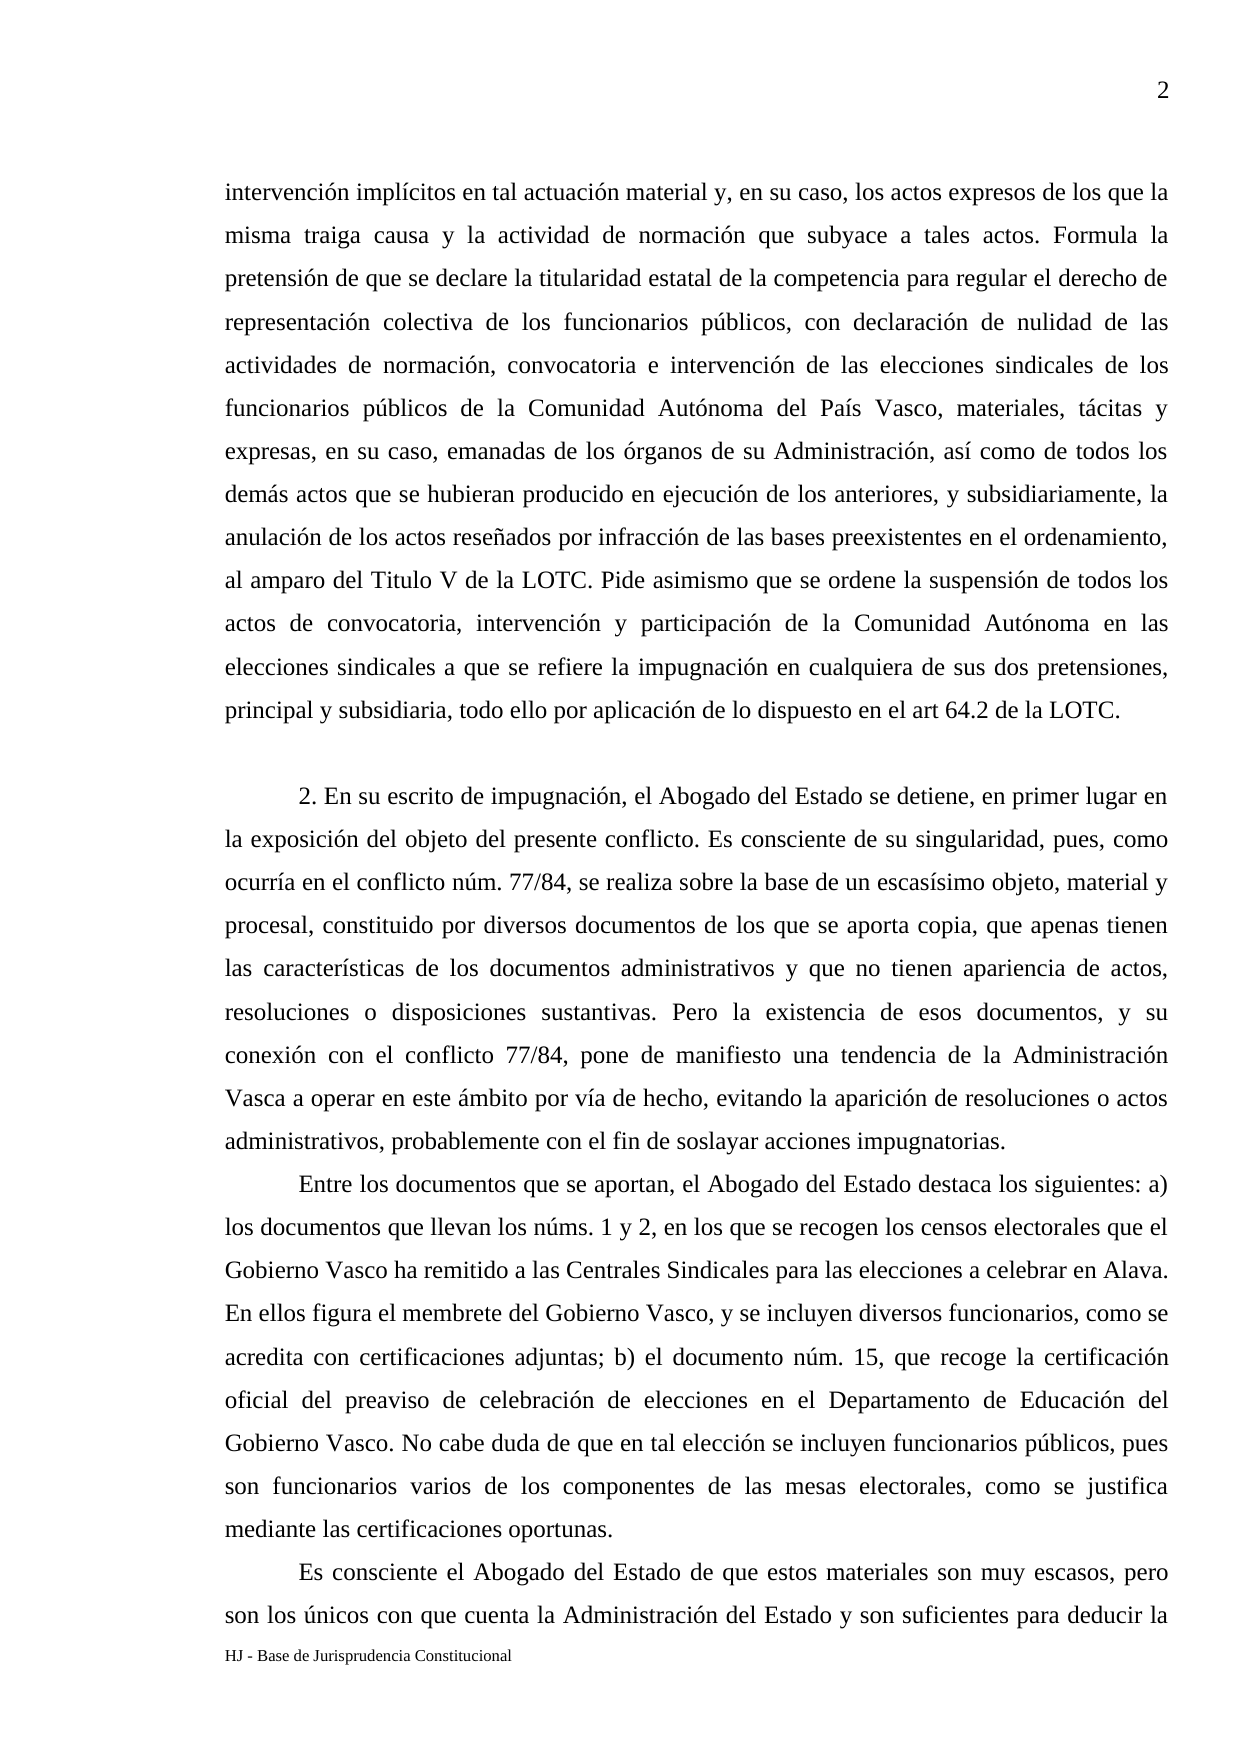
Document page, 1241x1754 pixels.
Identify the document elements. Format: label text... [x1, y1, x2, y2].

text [224, 177, 1169, 723]
text 2. En su escrito de impugnación, el Abogado del Estado se detiene, en primer lugar en la exposición del objeto del presente conflicto. Es consciente de su singularidad, pues, como ocurría en el conflicto núm. 77/84, se realiza sobre la base de un escasísimo objeto, material y procesal, constituido por diversos documentos de los que se aporta copia, que apenas tienen las características de los documentos administrativos y que no tienen apariencia de actos, resoluciones o disposiciones sustantivas. Pero la existencia de esos documentos, y su conexión con el conflicto 77/84, pone de manifiesto una tendencia de la Administración Vasca a operar en este ámbito por vía de hecho, evitando la aparición de resoluciones o actos administrativos, probablemente con el fin de soslayar acciones impugnatorias. [224, 781, 1169, 1155]
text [224, 1557, 1169, 1629]
text Entre los documentos que se aportan, el Abogado del Estado destaca los siguientes: a) los documentos que llevan los núms. 1 y 2, en los que se recogen los censos electorales que el Gobierno Vasco ha remitido a las Centrales Sindicales para las elecciones a celebrar en Alava. En ellos figura el membrete del Gobierno Vasco, y se incluyen diversos funcionarios, como se acredita con certificaciones adjuntas; b) el documento núm. 15, que recoge la certificación oficial del preaviso de celebración de elecciones en el Departamento de Educación del Gobierno Vasco. No cabe duda de que en tal elección se incluyen funcionarios públicos, pues son funcionarios varios de los componentes de las mesas electorales, como se justifica mediante las certificaciones oportunas. [224, 1169, 1169, 1543]
